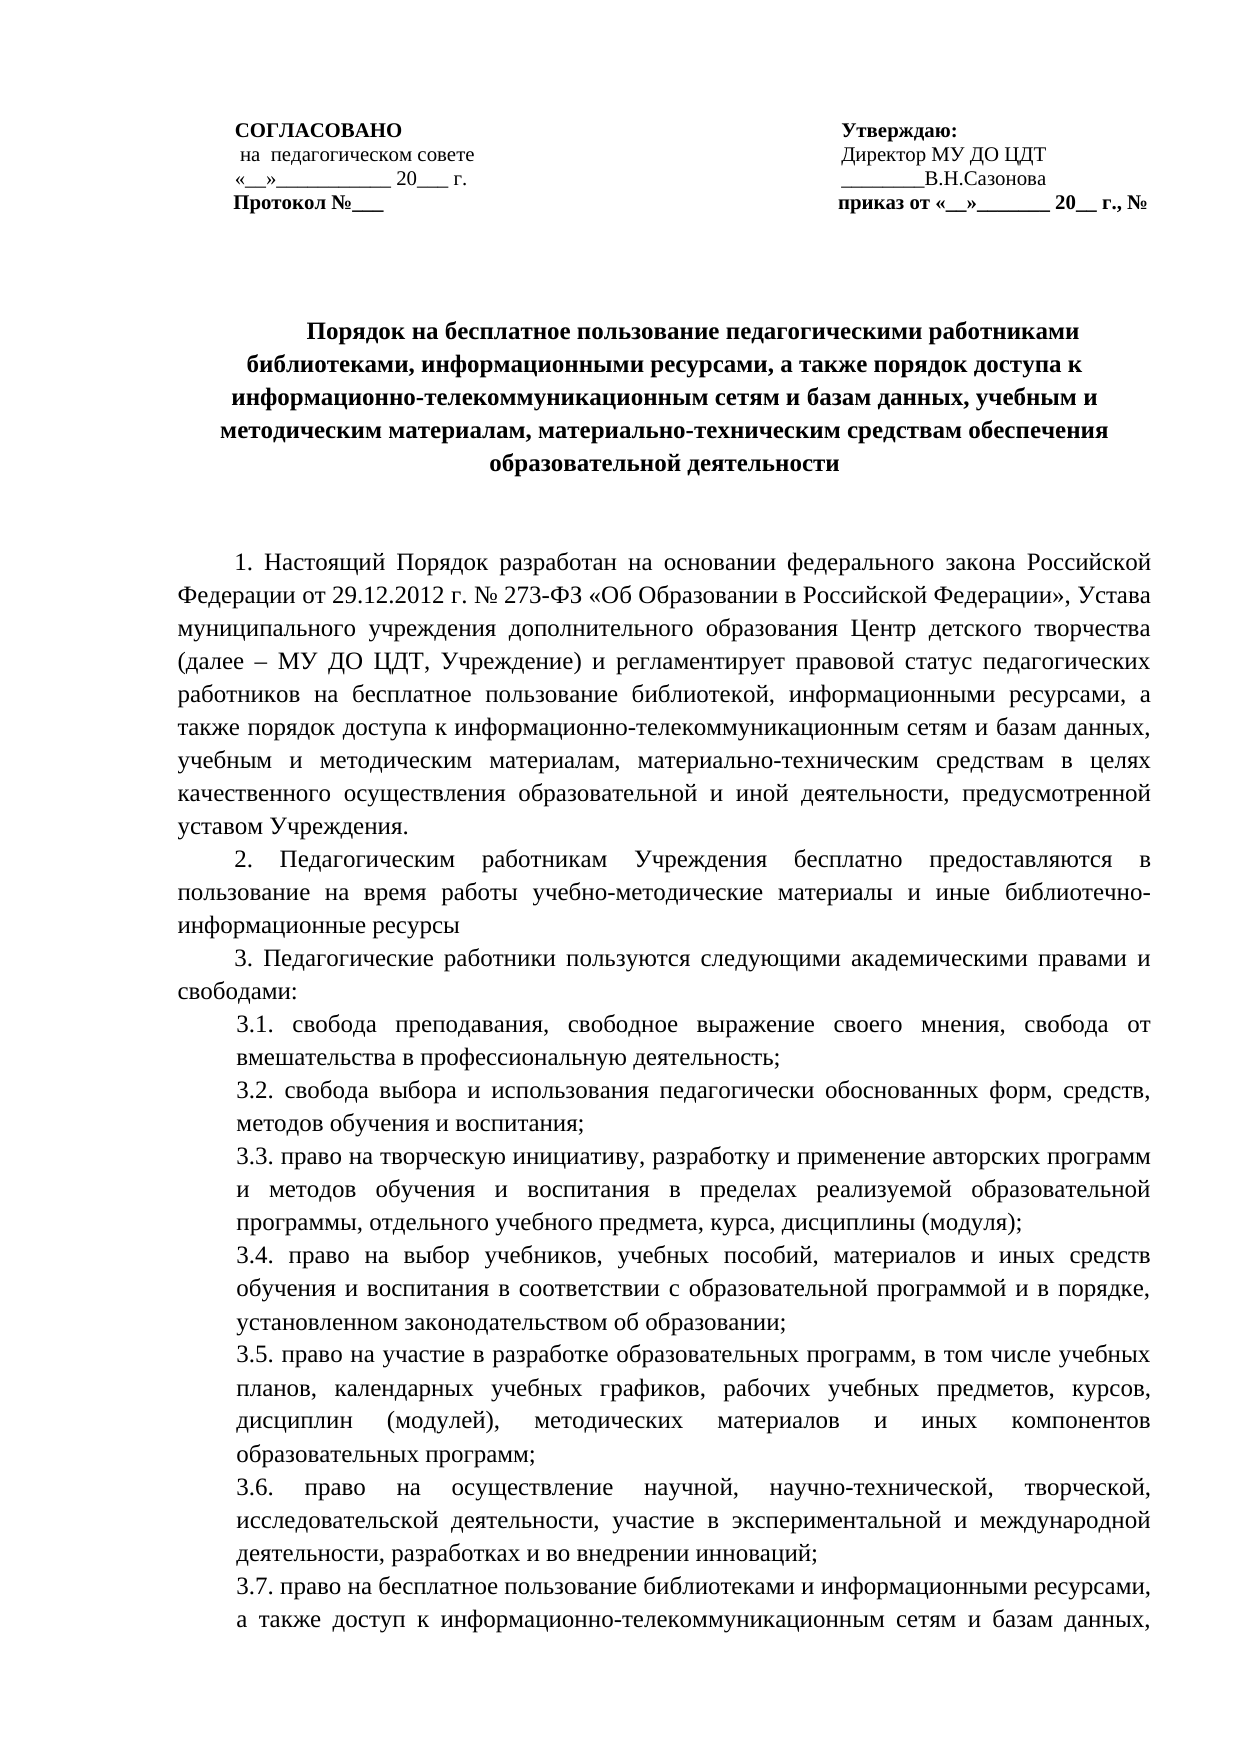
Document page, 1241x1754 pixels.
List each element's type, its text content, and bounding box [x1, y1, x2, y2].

text Протокол №___ приказ от «__»_______ 20__ г., № [177, 190, 1152, 214]
text 3.3. право на творческую инициативу, разработку и применение авторских программ и методов обучения и воспитания в пределах реализуемой образовательной программы, отдельного учебного предмета, курса, дисциплины (модуля); [236, 1203, 1152, 1236]
text 3.1. свобода преподавания, свободное выражение своего мнения, свобода от вмешательства в профессиональную деятельность; [236, 1038, 1152, 1071]
text 3.4. право на выбор учебников, учебных пособий, материалов и иных средств обучения и воспитания в соответствии с образовательной программой и в порядке, установленном законодательством об образовании; [236, 1302, 1152, 1335]
text 3. Педагогические работники пользуются следующими академическими правами и свободами: [177, 943, 1152, 1005]
text 2. Педагогическим работникам Учреждения бесплатно предоставляются в пользование на время работы учебно-методические материалы и иные библиотечно-информационные ресурсы [177, 844, 1152, 877]
text на педагогическом совете Директор МУ ДО ЦДТ [177, 142, 1152, 166]
text 3.5. право на участие в разработке образовательных программ, в том числе учебных планов, календарных учебных графиков, рабочих учебных предметов, курсов, дисциплин (модулей), методических материалов и иных компонентов образовательных программ; [236, 1434, 1152, 1467]
text 2. Педагогическим работникам Учреждения бесплатно предоставляются в пользование на время работы учебно-методические материалы и иные библиотечно-информационные ресурсы [177, 906, 1152, 939]
text 3.2. свобода выбора и использования педагогически обоснованных форм, средств, методов обучения и воспитания; [236, 1104, 1152, 1137]
text 3.6. право на осуществление научной, научно-технической, творческой, исследовательской деятельности, участие в экспериментальной и международной деятельности, разработках и во внедрении инноваций; [236, 1533, 1152, 1566]
text СОГЛАСОВАНО Утверждаю: [177, 118, 1152, 142]
text Порядок на бесплатное пользование педагогическими работниками библиотеками, информационными ресурсами, а также порядок доступа к информационно-телекоммуникационным сетям и базам данных, учебным и методическим материалам, материально-техническим средствам обеспечения образовательной деятельности [177, 316, 1152, 477]
text «__»___________ 20___ г. ________В.Н.Сазонова [177, 166, 1152, 190]
